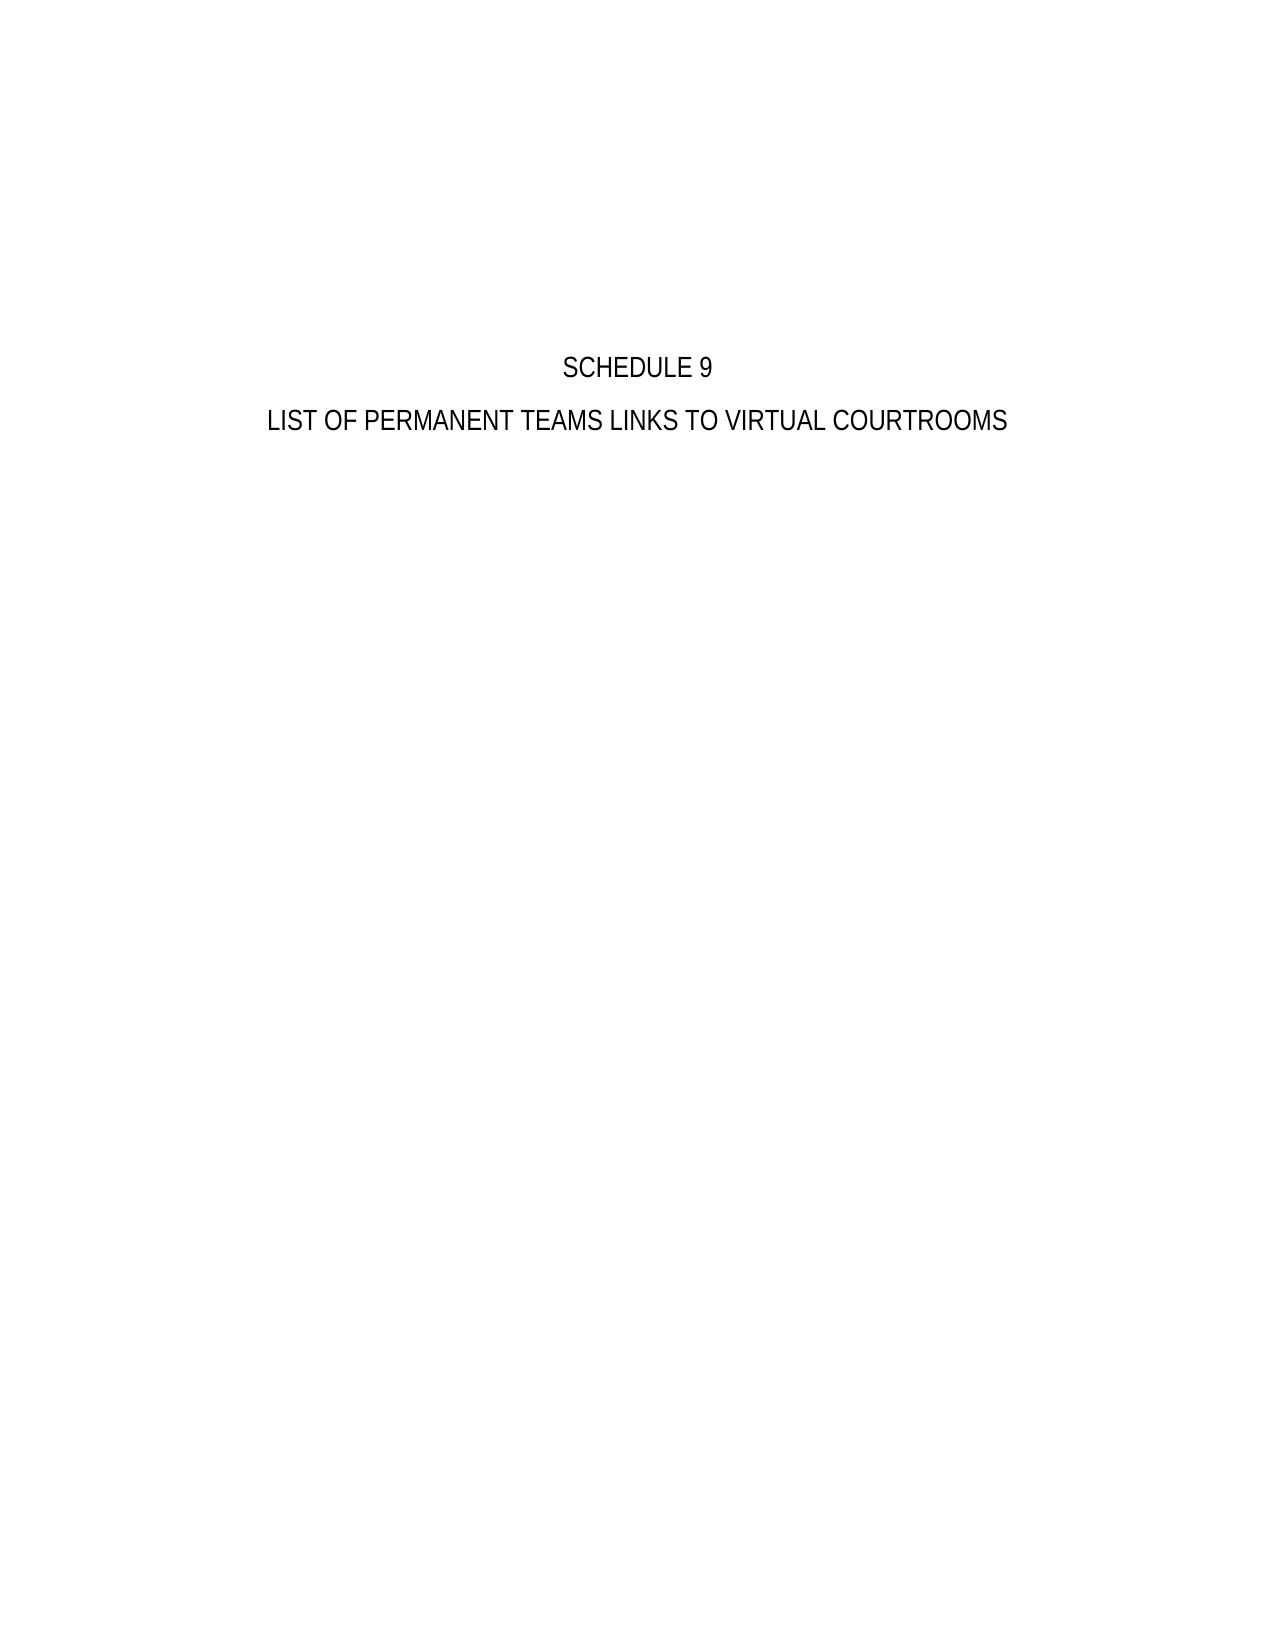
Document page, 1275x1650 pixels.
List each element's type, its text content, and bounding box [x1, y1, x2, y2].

text LIST OF PERMANENT TEAMS LINKS TO VIRTUAL COURTROOMS [75, 403, 1200, 437]
text SCHEDULE 9 [75, 351, 1200, 384]
